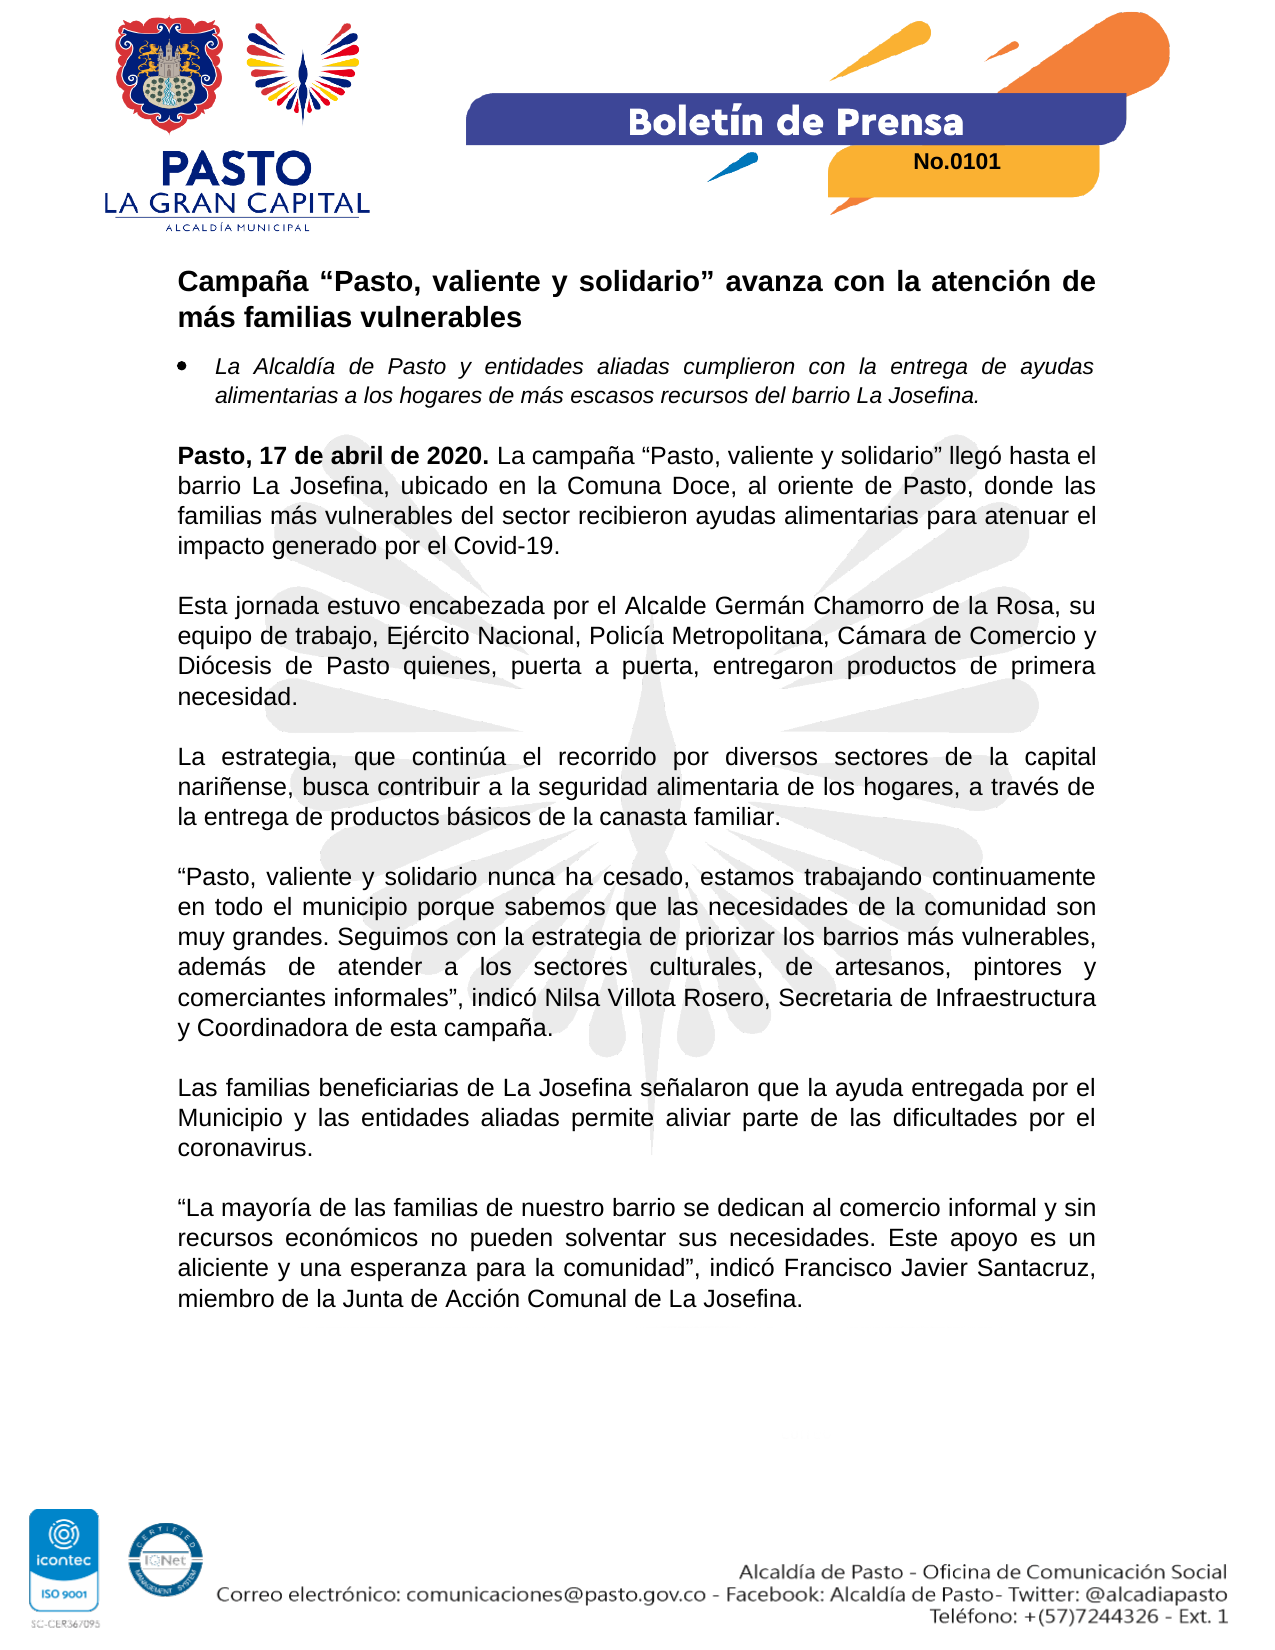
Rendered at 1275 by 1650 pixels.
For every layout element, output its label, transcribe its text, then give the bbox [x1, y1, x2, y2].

list La Alcaldía de Pasto y entidades aliadas cumplieron con la entrega de ayudas alimentarias a los hogares de más escasos recursos del barrio La Josefina. [177, 353, 1098, 408]
text Esta jornada estuvo encabezada por el Alcalde Germán Chamorro de la Rosa, su equipo de trabajo, Ejército Nacional, Policía Metropolitana, Cámara de Comercio y Diócesis de Pasto quienes, puerta a puerta, entregaron productos de primera necesidad. [177, 591, 1098, 710]
text Pasto, 17 de abril de 2020. La campaña “Pasto, valiente y solidario” llegó hasta el barrio La Josefina, ubicado en la Comuna Doce, al oriente de Pasto, donde las familias más vulnerables del sector recibieron ayudas alimentarias para atenuar el impacto generado por el Covid-19. [177, 441, 1098, 560]
text La estrategia, que continúa el recorrido por diversos sectores de la capital nariñense, busca contribuir a la seguridad alimentaria de los hogares, a través de la entrega de productos básicos de la canasta familiar. [177, 742, 1098, 831]
text Las familias beneficiarias de La Josefina señalaron que la ayuda entregada por el Municipio y las entidades aliadas permite aliviar parte de las dificultades por el coronavirus. [177, 1073, 1098, 1162]
text Campaña “Pasto, valiente y solidario” avanza con la atención de más familias vulnerables [177, 264, 1098, 334]
text “Pasto, valiente y solidario nunca ha cesado, estamos trabajando continuamente en todo el municipio porque sabemos que las necesidades de la comunidad son muy grandes. Seguimos con la estrategia de priorizar los barrios más vulnerables, además de atender a los sectores culturales, de artesanos, pintores y comerciantes informales”, indicó Nilsa Villota Rosero, Secretaria de Infraestructura y Coordinadora de esta campaña. [177, 862, 1098, 1041]
picture [0, 0, 1275, 1650]
text No.0101 [177, 148, 1098, 174]
text “La mayoría de las familias de nuestro barrio se dedican al comercio informal y sin recursos económicos no pueden solventar sus necesidades. Este apoyo es un aliciente y una esperanza para la comunidad”, indicó Francisco Javier Santacruz, miembro de la Junta de Acción Comunal de La Josefina. [177, 1193, 1098, 1312]
